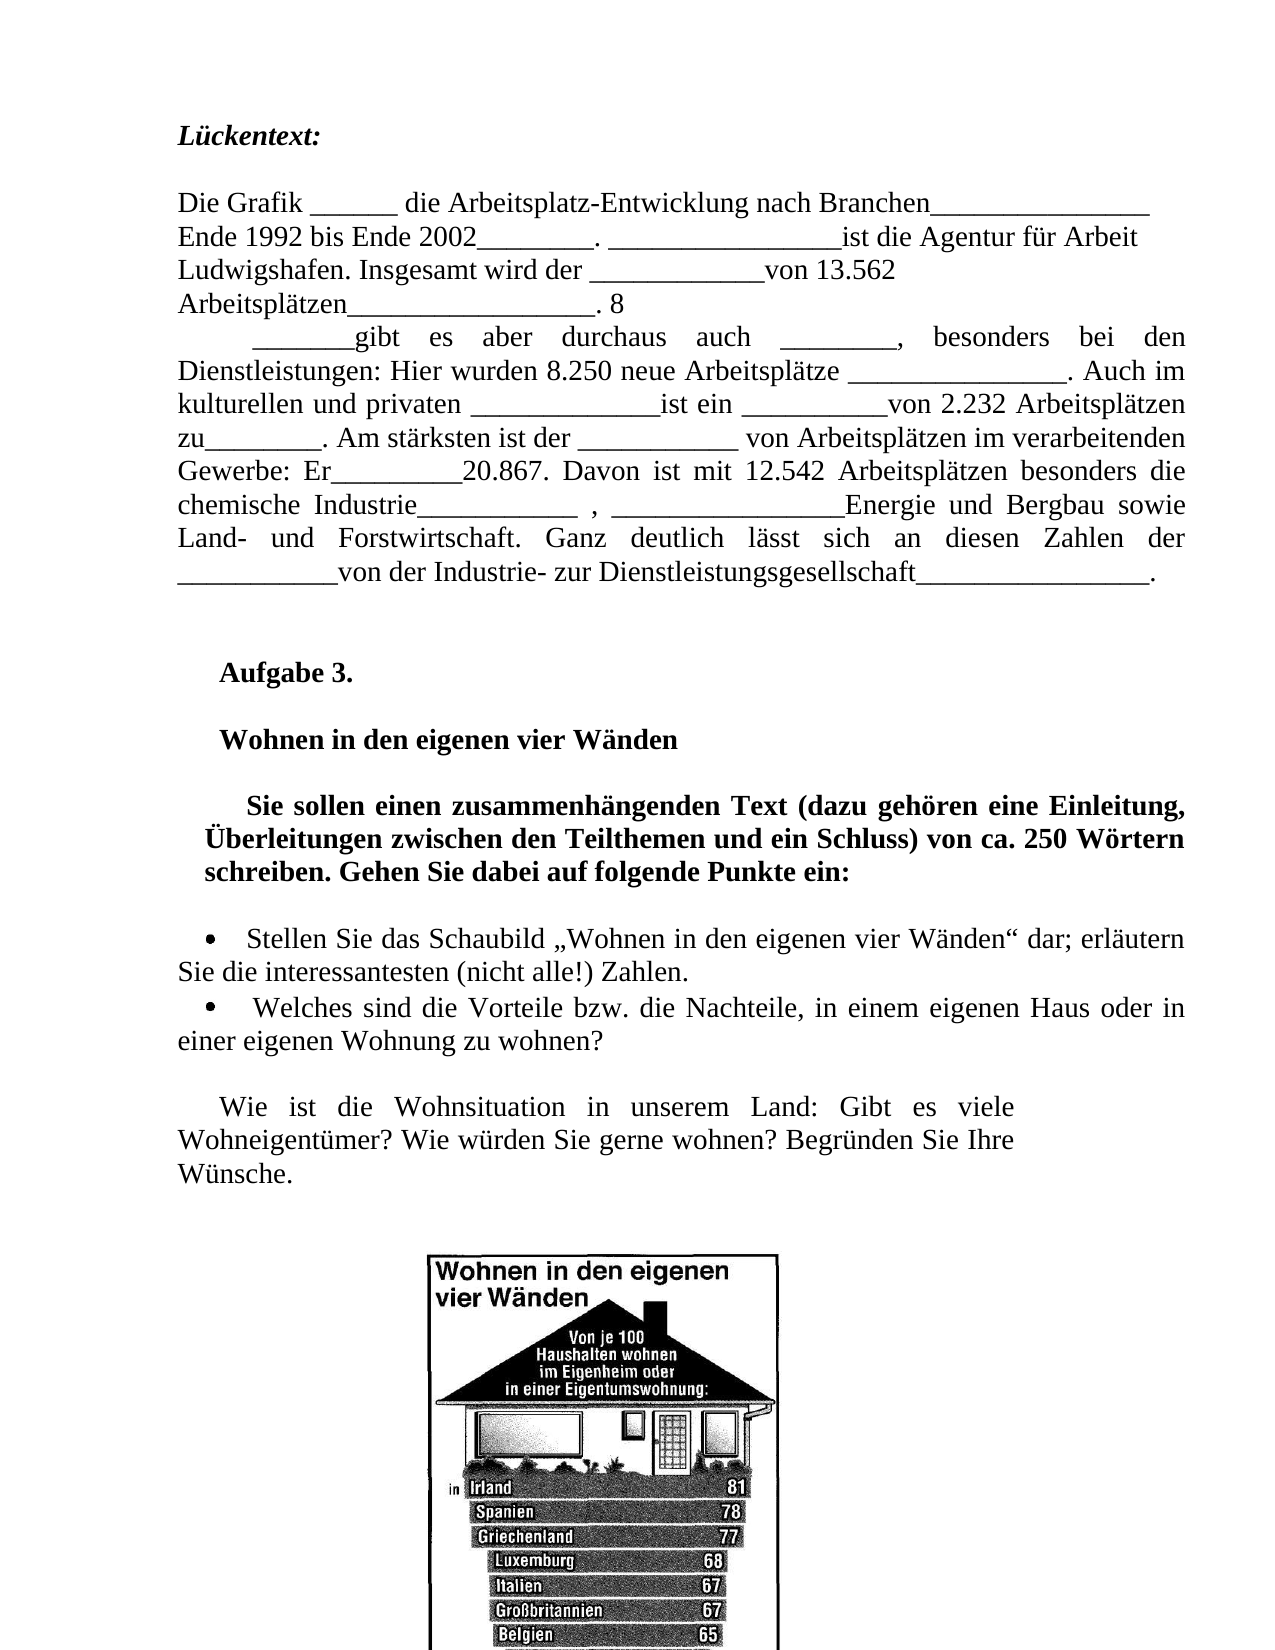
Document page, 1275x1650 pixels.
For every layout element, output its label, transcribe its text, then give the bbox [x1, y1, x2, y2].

text Aufgabe 3. [177, 655, 1186, 688]
text Die Grafik ______ die Arbeitsplatz-Entwicklung nach Branchen_______________ Ende 1992 bis Ende 2002________. ________________ist die Agentur für Arbeit Ludwigshafen. Insgesamt wird der ____________von 13.562 Arbeitsplätzen_________________. 8 [177, 185, 1186, 319]
text Wie ist die Wohnsituation in unserem Land: Gibt es viele Wohneigentümer? Wie würden Sie gerne wohnen? Begründen Sie Ihre Wünsche. [177, 1089, 1016, 1189]
text Wohnen in den eigenen vier Wänden [177, 722, 1186, 755]
text Sie sollen einen zusammenhängenden Text (dazu gehören eine Einleitung, Überleitungen zwischen den Teilthemen und ein Schluss) von ca. 250 Wörtern schreiben. Gehen Sie dabei auf folgende Punkte ein: [204, 789, 1186, 888]
picture [414, 1251, 792, 1650]
text _______gibt es aber durchaus auch ________, besonders bei den Dienstleistungen: Hier wurden 8.250 neue Arbeitsplätze _______________. Auch im kulturellen und privaten _____________ist ein __________von 2.232 Arbeitsplätzen zu________. Am stärksten ist der ___________ von Arbeitsplätzen im verarbeitenden Gewerbe: Er_________20.867. Davon ist mit 12.542 Arbeitsplätzen besonders die chemische Industrie___________ , ________________Energie und Bergbau sowie Land- und Forstwirtschaft. Ganz deutlich lässt sich an diesen Zahlen der ___________von der Industrie- zur Dienstleistungsgesellschaft________________. [177, 319, 1186, 588]
text Lückentext: [177, 118, 1186, 152]
text Welches sind die Vorteile bzw. die Nachteile, in einem eigenen Haus oder in einer eigenen Wohnung zu wohnen? [177, 991, 1186, 1056]
text Stellen Sie das Schaubild „Wohnen in den eigenen vier Wänden“ dar; erläutern Sie die interessantesten (nicht alle!) Zahlen. [177, 922, 1186, 988]
